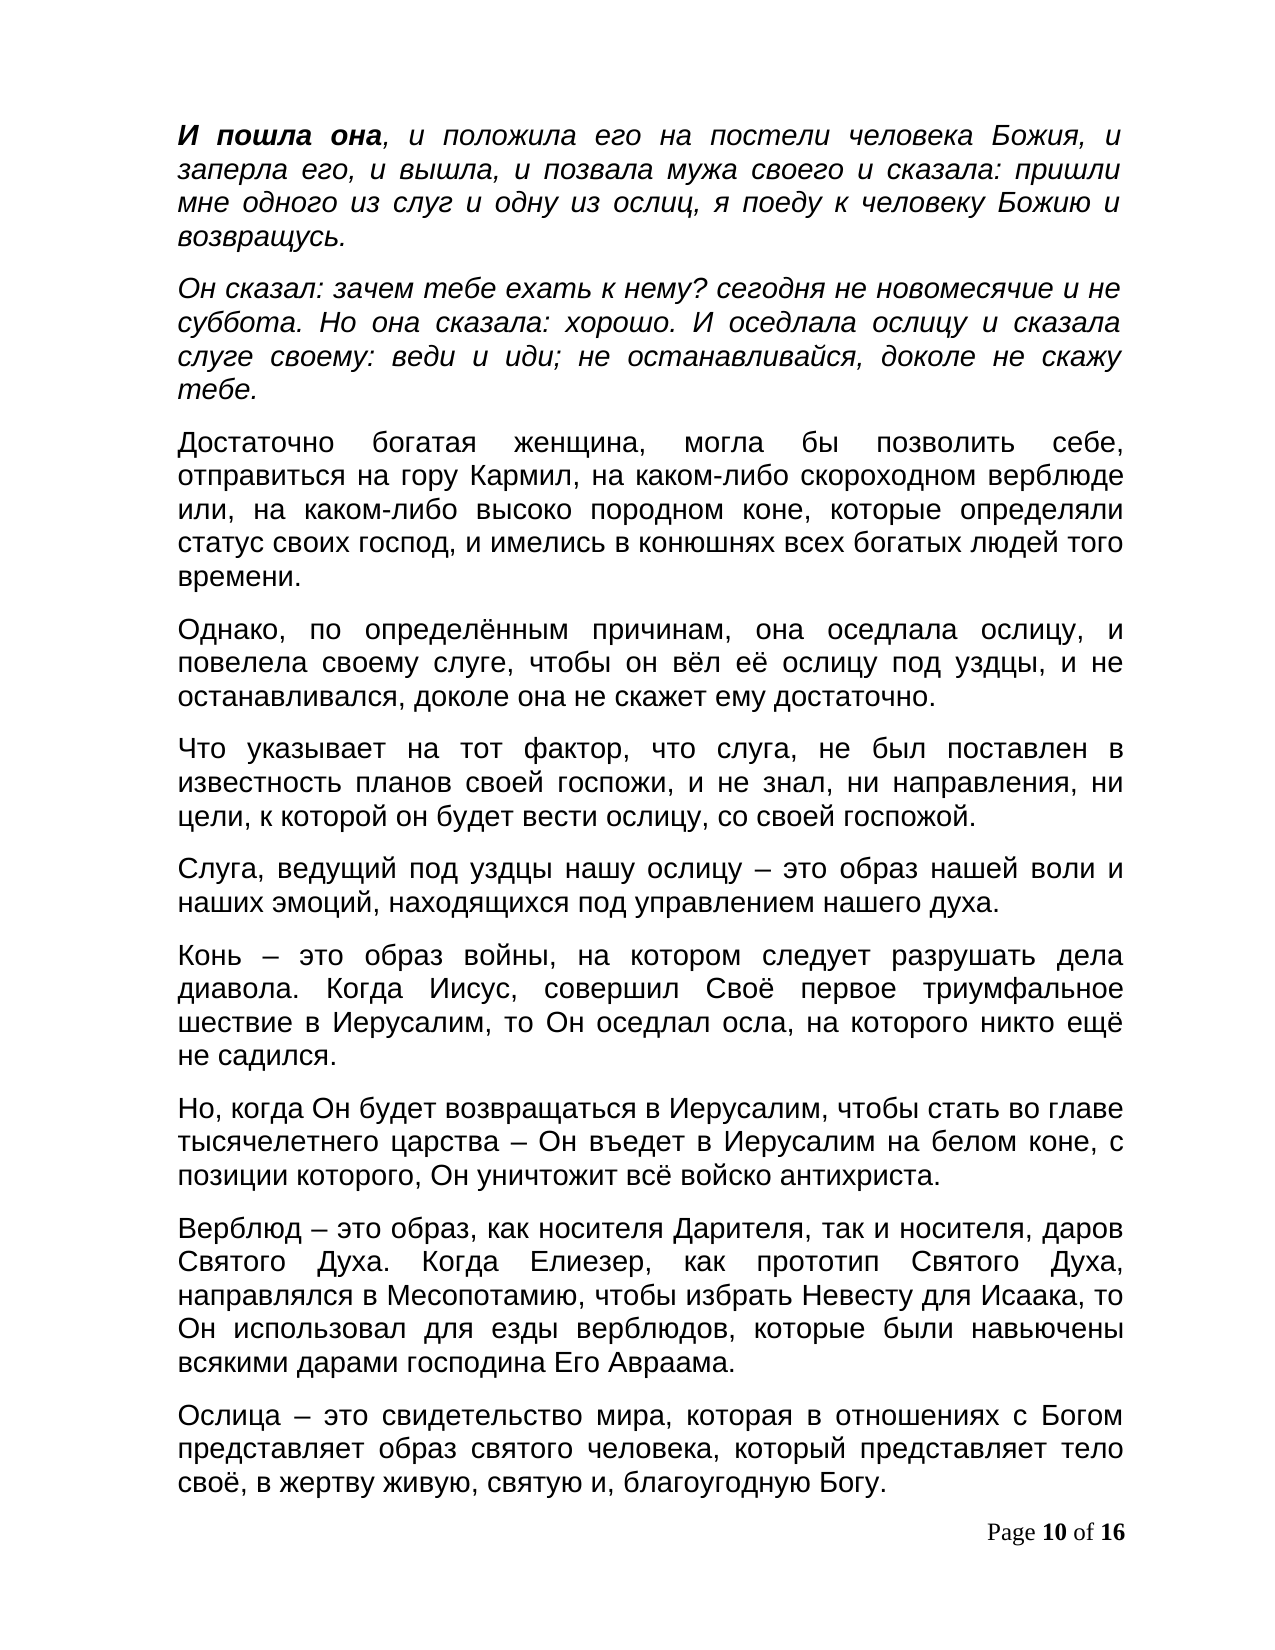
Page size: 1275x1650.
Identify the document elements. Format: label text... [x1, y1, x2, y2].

text Что указывает на тот фактор, что слуга, не был поставлен в известность планов своей госпожи, и не знал, ни направления, ни цели, к которой он будет вести ослицу, со своей госпожой. [177, 731, 1125, 832]
text Но, когда Он будет возвращаться в Иерусалим, чтобы стать во главе тысячелетнего царства – Он въедет в Иерусалим на белом коне, с позиции которого, Он уничтожит всё войско антихриста. [177, 1091, 1125, 1191]
text Конь – это образ войны, на котором следует разрушать дела диавола. Когда Иисус, совершил Своё первое триумфальное шествие в Иерусалим, то Он оседлал осла, на которого никто ещё не садился. [177, 937, 1125, 1072]
text Он сказал: зачем тебе ехать к нему? сегодня не новомесячие и не суббота. Но она сказала: хорошо. И оседлала ослицу и сказала слуге своему: веди и иди; не останавливайся, доколе не скажу тебе. [177, 271, 1125, 406]
text Однако, по определённым причинам, она оседлала ослицу, и повелела своему слуге, чтобы он вёл её ослицу под уздцы, и не останавливался, доколе она не скажет ему достаточно. [177, 612, 1125, 712]
text Ослица – это свидетельство мира, которая в отношениях с Богом представляет образ святого человека, который представляет тело своё, в жертву живую, святую и, благоугодную Богу. [177, 1397, 1125, 1498]
text Верблюд – это образ, как носителя Дарителя, так и носителя, даров Святого Духа. Когда Елиезер, как прототип Святого Духа, направлялся в Месопотамию, чтобы избрать Невесту для Исаака, то Он использовал для езды верблюдов, которые были навьючены всякими дарами господина Его Авраама. [177, 1211, 1125, 1378]
text Достаточно богатая женщина, могла бы позволить себе, отправиться на гору Кармил, на каком-либо скороходном верблюде или, на каком-либо высоко породном коне, которые определяли статус своих господ, и имелись в конюшнях всех богатых людей того времени. [177, 425, 1125, 592]
text Слуга, ведущий под уздцы нашу ослицу – это образ нашей воли и наших эмоций, находящихся под управлением нашего духа. [177, 851, 1125, 918]
text И пошла она, и положила его на постели человека Божия, и заперла его, и вышла, и позвала мужа своего и сказала: пришли мне одного из слуг и одну из ослиц, я поеду к человеку Божию и возвращусь. [177, 118, 1125, 252]
